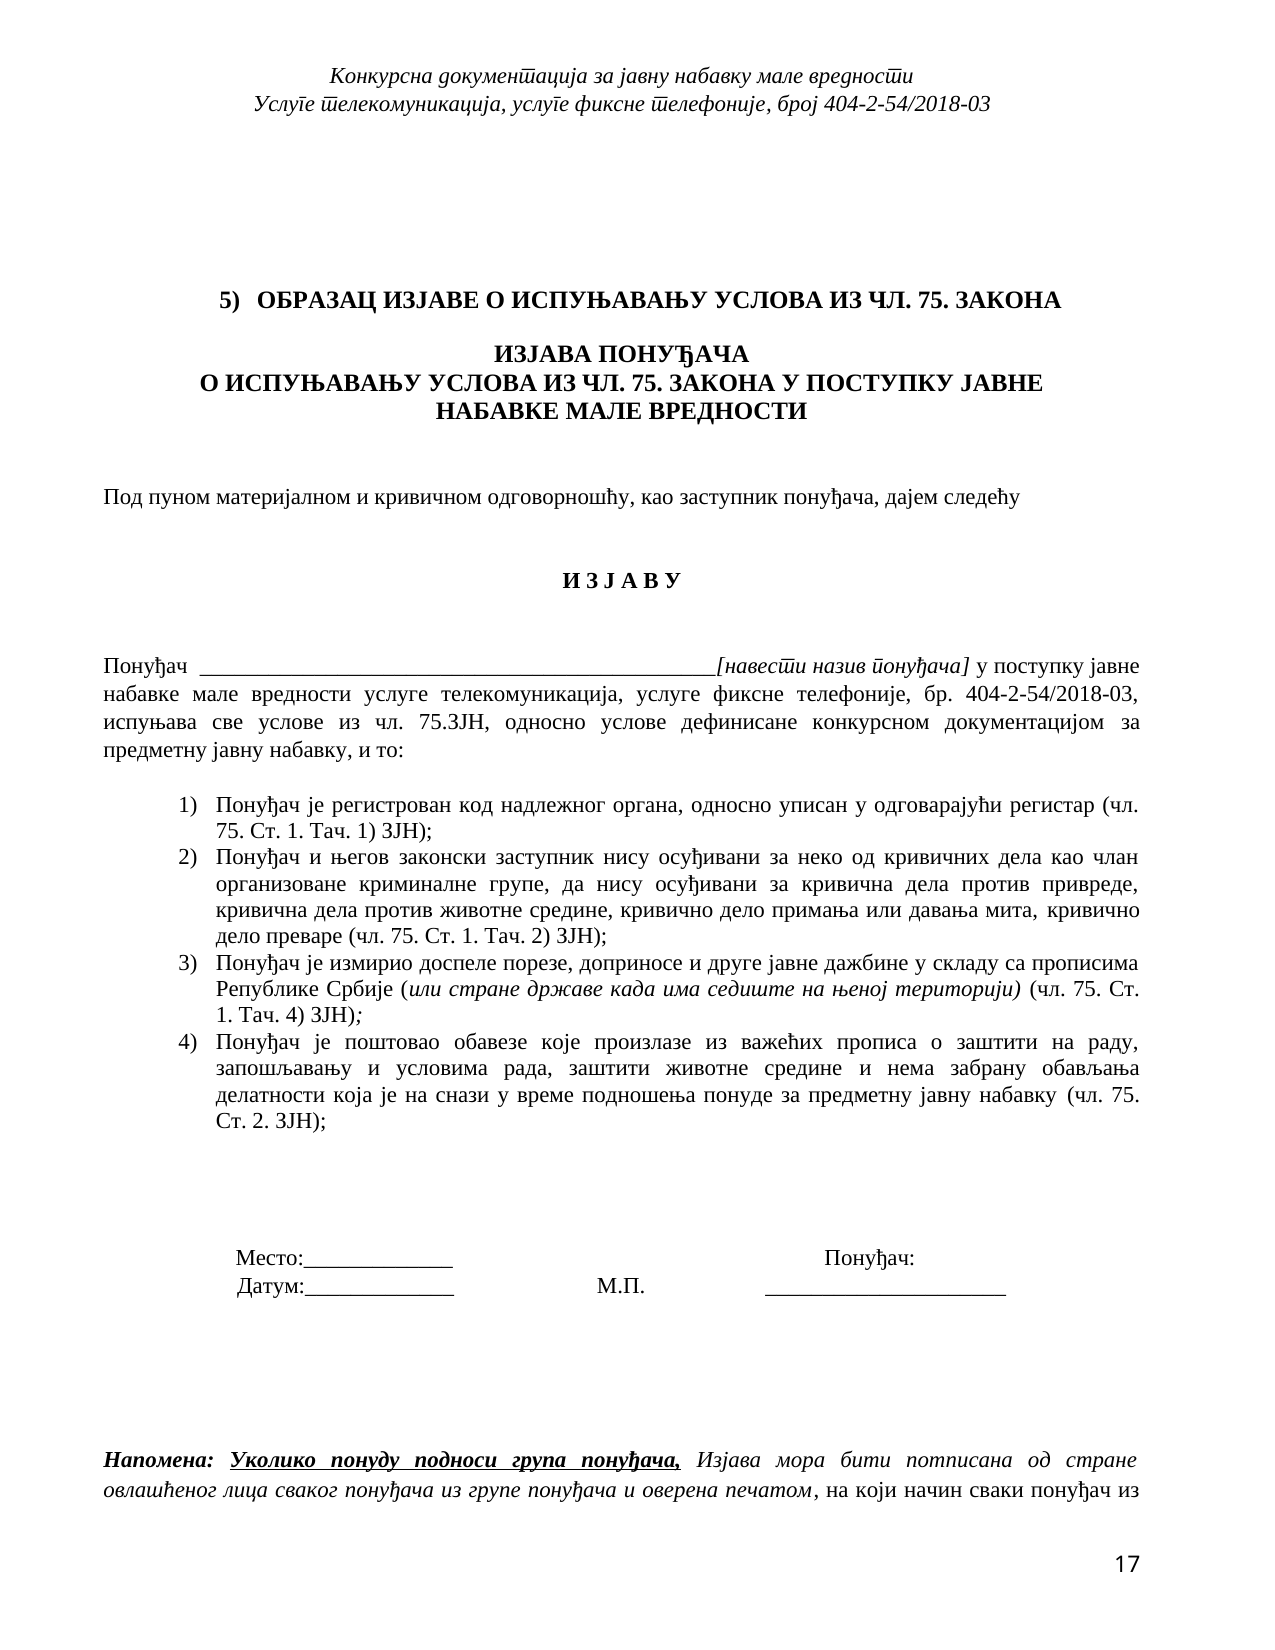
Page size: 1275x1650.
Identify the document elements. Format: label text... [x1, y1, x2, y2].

text НАБАВКЕ МАЛЕ ВРЕДНОСТИ [103, 396, 1140, 425]
text Датум:_____________ М.П. _____________________ [103, 1271, 1140, 1299]
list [103, 1446, 1140, 1503]
text Понуђач _____________________________________________[навести назив понуђача] у поступку јавне набавке мале вредности услуге телекомуникација, услуге фиксне телефоније, бр. 404-2-54/2018-03, испуњава све услове из чл. 75.ЗЈН, односно услове дефинисане конкурсном документацијом за предметну јавну набавку, и то: [103, 650, 1140, 763]
list Понуђач је поштовао обавезе које произлазе из важећих прописа о заштити на раду, запошљавању и условима рада, заштити животне средине и нема забрану обављања делатности која је на снази у време подношења понуде за предметну јавну набавку (чл. 75. Ст. 2. ЗЈН); [178, 1028, 1140, 1133]
text Место:_____________ Понуђач: [103, 1243, 1140, 1271]
list Понуђач и његов законски заступник нису осуђивани за неко од кривичних дела као члан организоване криминалне групе, да нису осуђивани за кривична дела против привреде, кривична дела против животне средине, кривично дело примања или давања мита, кривично дело преваре (чл. 75. Ст. 1. Тач. 2) ЗЈН); [178, 843, 1140, 949]
text Под пуном материјалном и кривичном одговорношћу, као заступник понуђача, дајем следећу [103, 481, 1140, 538]
list ОБРАЗАЦ ИЗЈАВЕ О ИСПУЊАВАЊУ УСЛОВА ИЗ ЧЛ. 75. ЗАКОНА [141, 285, 1140, 314]
list Понуђач је регистрован код надлежног органа, односно уписан у одговарајући регистар (чл. 75. Ст. 1. Тач. 1) ЗЈН); [178, 791, 1140, 843]
text И З Ј А В У [103, 566, 1140, 594]
list Понуђач је измирио доспеле порезе, доприносе и друге јавне дажбине у складу са прописима Републике Србије (или стране државе када има седиште на њеној територији) (чл. 75. Ст. 1. Тач. 4) ЗЈН); [178, 949, 1140, 1028]
text О ИСПУЊАВАЊУ УСЛОВА ИЗ ЧЛ. 75. ЗАКОНА У ПОСТУПКУ ЈАВНЕ [103, 368, 1140, 396]
text ИЗЈАВА ПОНУЂАЧА [103, 339, 1140, 368]
